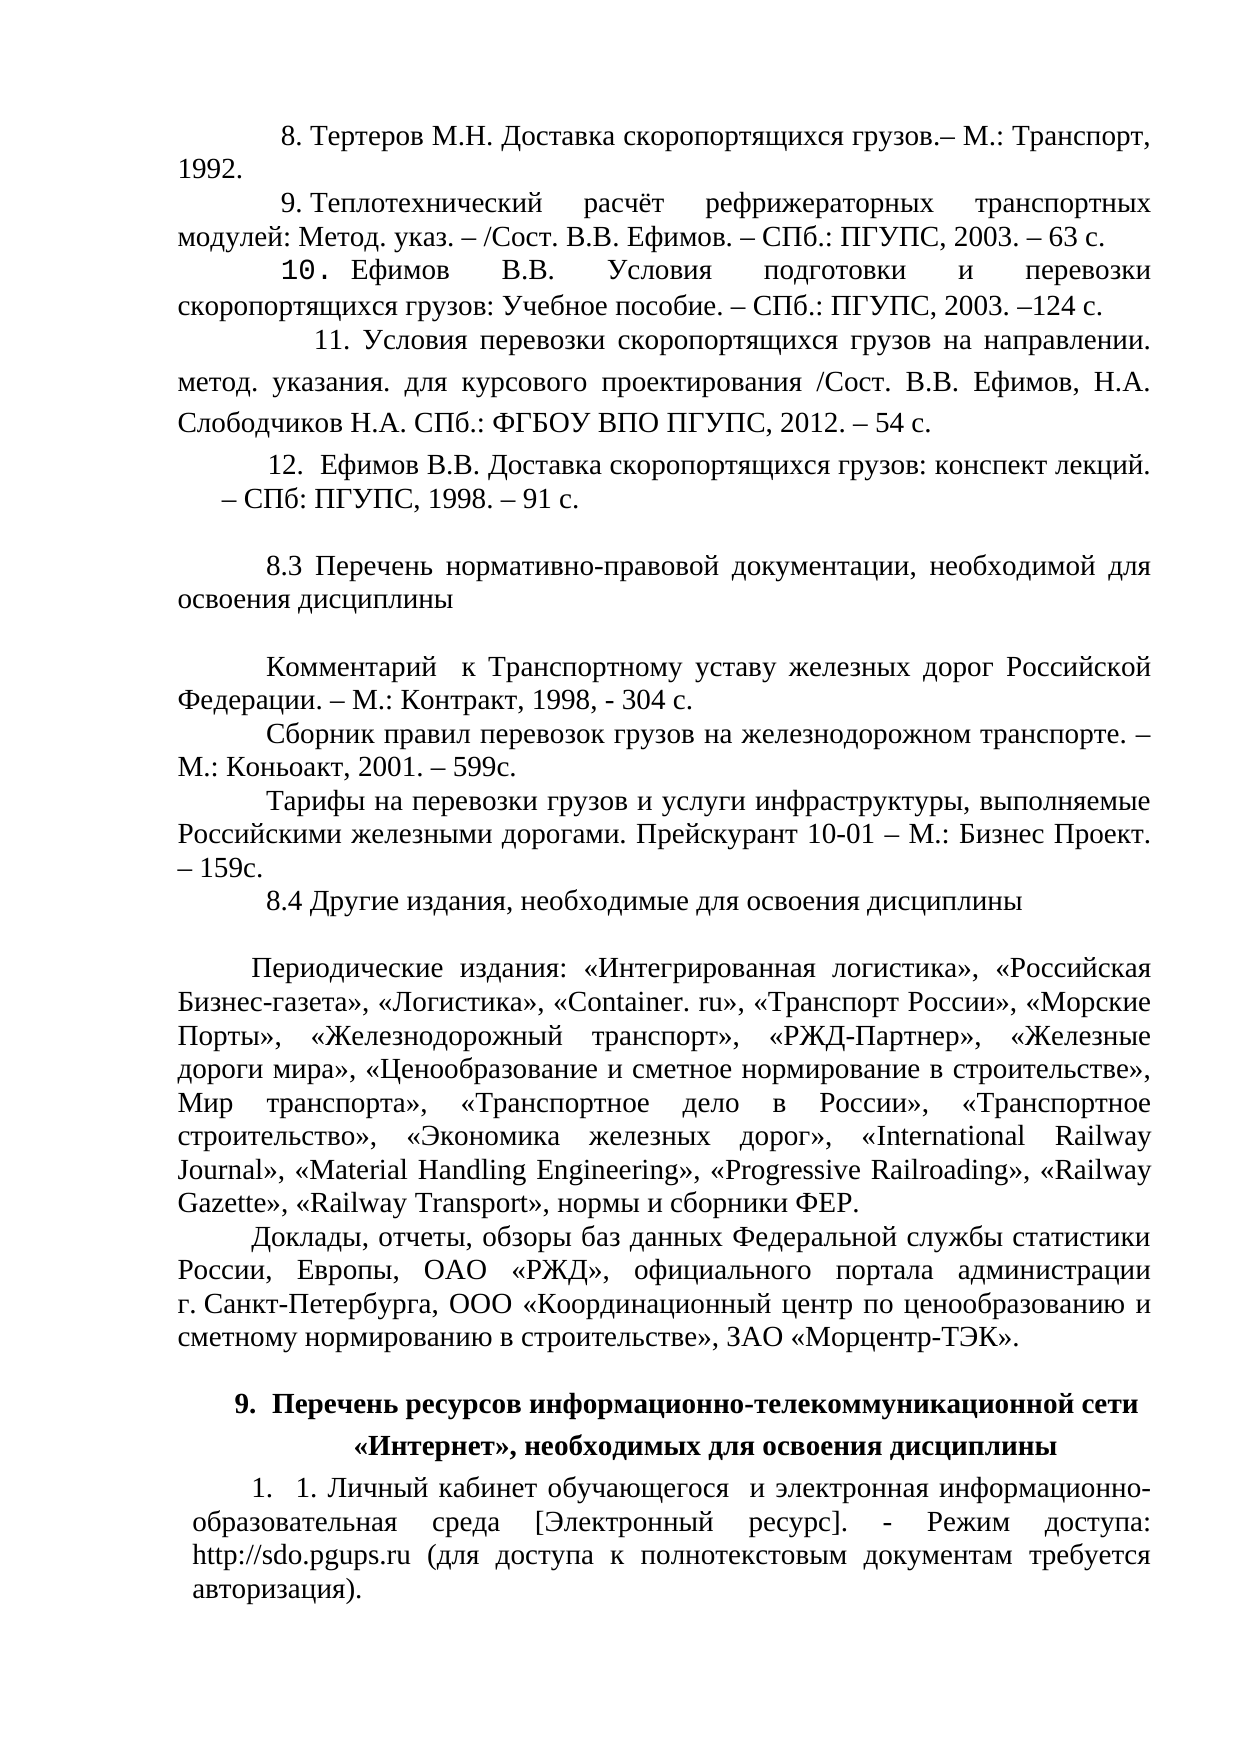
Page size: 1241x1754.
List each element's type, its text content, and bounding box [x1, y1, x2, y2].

text 11. Условия перевозки скоропортящихся грузов на направлении. метод. указания. для курсового проектирования /Сост. В.В. Ефимов, Н.А. Слободчиков Н.А. СПб.: ФГБОУ ВПО ПГУПС, 2012. – 54 с. [177, 322, 1152, 439]
text 12. Ефимов В.В. Доставка скоропортящихся грузов: конспект лекций. – СПб: ПГУПС, 1998. – 91 с. [222, 447, 1152, 514]
text Комментарий к Транспортному уставу железных дорог Российской Федерации. – М.: Контракт, 1998, - 304 с. [177, 649, 1152, 716]
list Тертеров М.Н. Доставка скоропортящихся грузов.– М.: Транспорт, 1992. [177, 118, 1152, 185]
text 8.3 Перечень нормативно-правовой документации, необходимой для освоения дисциплины [177, 548, 1152, 615]
list Ефимов В.В. Условия подготовки и перевозки скоропортящихся грузов: Учебное пособие. – СПб.: ПГУПС, 2003. –124 с. [177, 252, 1152, 322]
list Перечень ресурсов информационно-телекоммуникационной сети «Интернет», необходимых для освоения дисциплины [222, 1387, 1152, 1462]
list Теплотехнический расчёт рефрижераторных транспортных модулей: Метод. указ. – /Сост. В.В. Ефимов. – СПб.: ПГУПС, 2003. – 63 с. [177, 185, 1152, 252]
text 8.4 Другие издания, необходимые для освоения дисциплины [177, 883, 1152, 917]
text Сборник правил перевозок грузов на железнодорожном транспорте. – М.: Коньоакт, 2001. – 599с. [177, 716, 1152, 783]
text Периодические издания: «Интегрированная логистика», «Российская Бизнес-газета», «Логистика», «Container. ru», «Транспорт России», «Морские Порты», «Железнодорожный транспорт», «РЖД-Партнер», «Железные дороги мира», «Ценообразование и сметное нормирование в строительстве», Мир транспорта», «Транспортное дело в России», «Транспортное строительство», «Экономика железных дорог», «International Railway Journal», «Material Handling Engineering», «Progressive Railroading», «Railway Gazette», «Railway Transport», нормы и сборники ФЕР. [177, 951, 1152, 1219]
text Доклады, отчеты, обзоры баз данных Федеральной службы статистики России, Европы, OAO «РЖД», официального портала администрации г. Санкт-Петербурга, ООО «Координационный центр по ценообразованию и сметному нормированию в строительстве», ЗАО «Морцентр-ТЭК». [177, 1219, 1152, 1353]
list 1. Личный кабинет обучающегося и электронная информационно-образовательная среда [Электронный ресурс]. - Режим доступа: http://sdo.pgups.ru (для доступа к полнотекстовым документам требуется авторизация). [192, 1470, 1152, 1604]
text Тарифы на перевозки грузов и услуги инфраструктуры, выполняемые Российскими железными дорогами. Прейскурант 10-01 – М.: Бизнес Проект. – 159с. [177, 783, 1152, 883]
